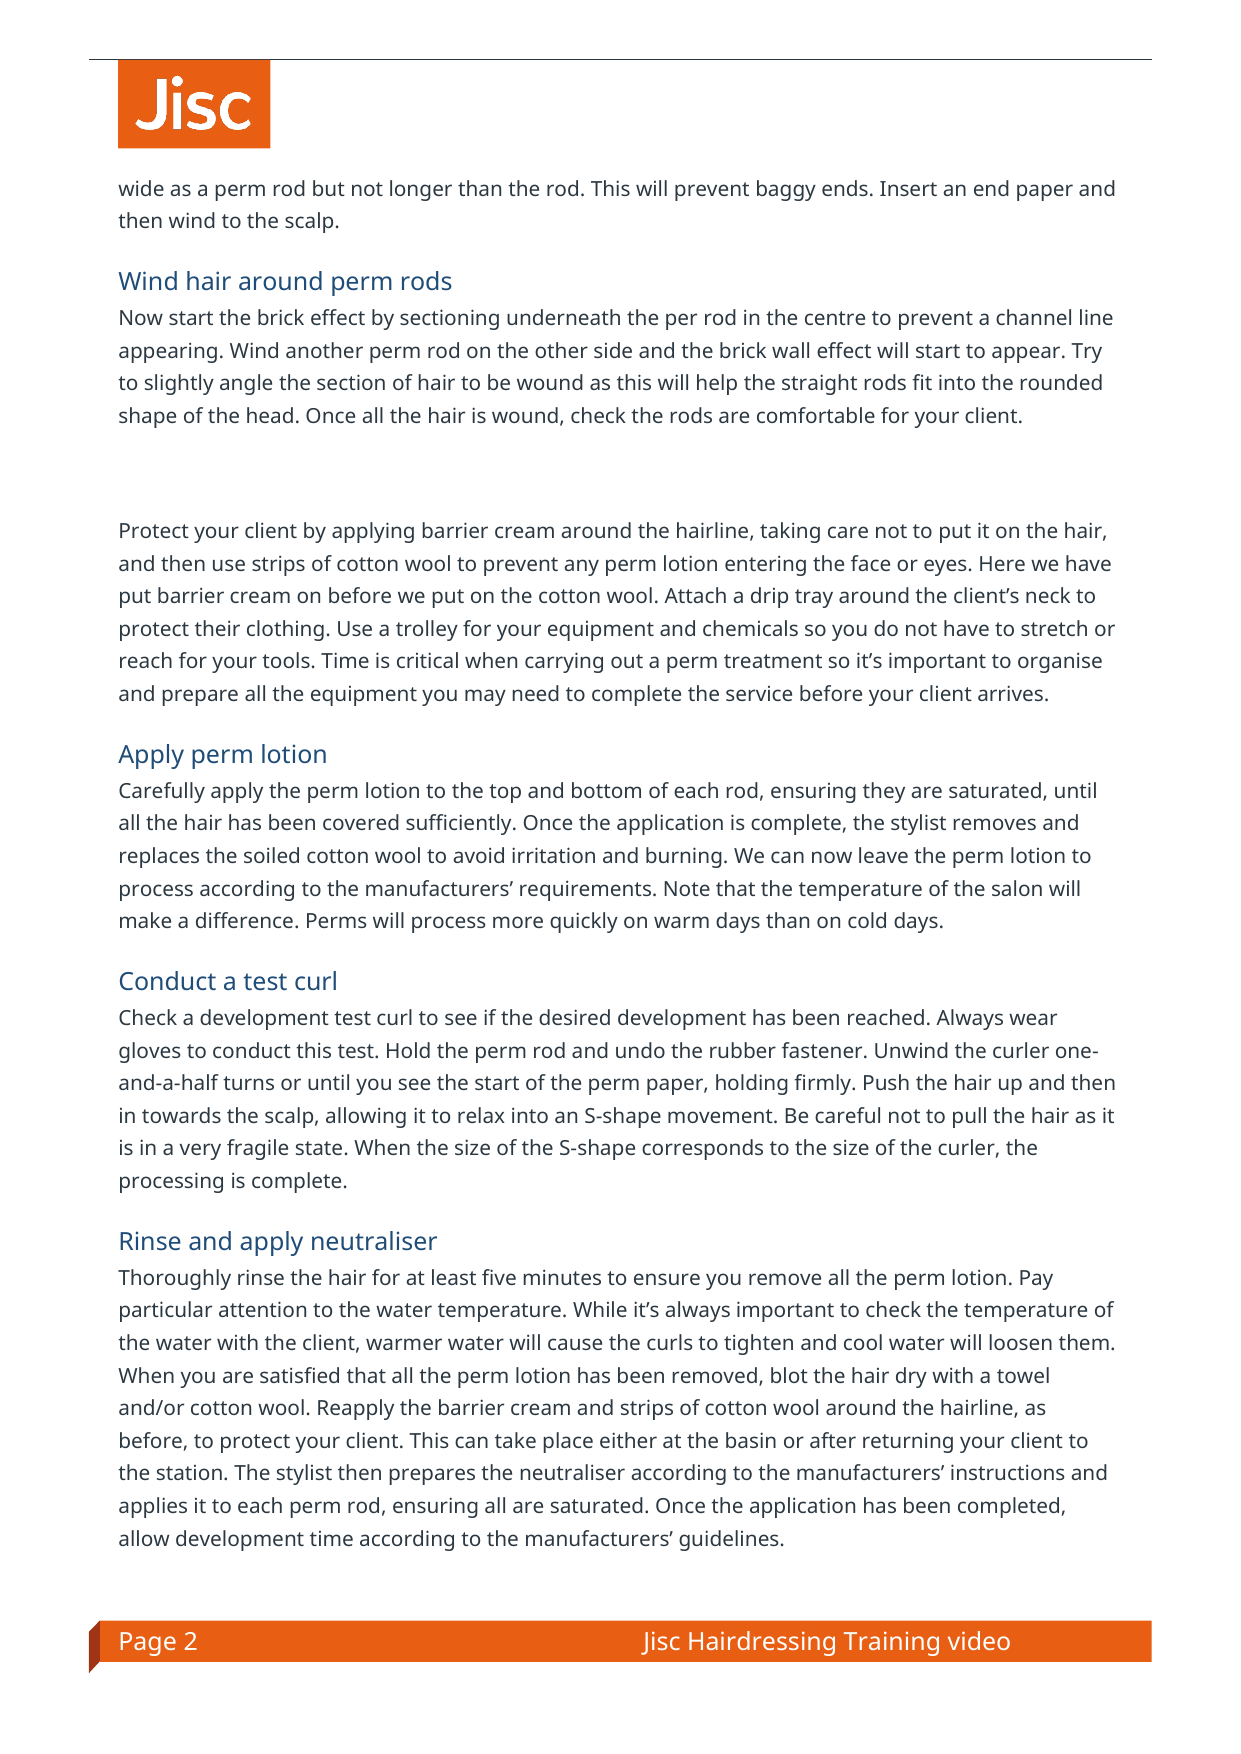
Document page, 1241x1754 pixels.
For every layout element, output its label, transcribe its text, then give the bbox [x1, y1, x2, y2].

subtitle Wind hair around perm rods [118, 264, 1122, 298]
subtitle Conduct a test curl [118, 964, 1122, 998]
text Check a development test curl to see if the desired development has been reached. Always wear gloves to conduct this test. Hold the perm rod and undo the rubber fastener. Unwind the curler one-and-a-half turns or until you see the start of the perm paper, holding firmly. Push the hair up and then in towards the scalp, allowing it to relax into an S-shape movement. Be careful not to pull the hair as it is in a very fragile state. When the size of the S-shape corresponds to the size of the curler, the processing is complete. [118, 1003, 1122, 1194]
text Now start the brick effect by sectioning underneath the per rod in the centre to prevent a channel line appearing. Wind another perm rod on the other side and the brick wall effect will start to appear. Try to slightly angle the section of hair to be wound as this will help the straight rods fit into the rounded shape of the head. Once all the hair is wound, check the rods are comfortable for your client. [118, 303, 1122, 429]
picture [135, 75, 251, 130]
text Carefully apply the perm lotion to the top and bottom of each rod, ensuring they are saturated, until all the hair has been covered sufficiently. Once the application is complete, the stylist removes and replaces the soiled cotton wool to avoid irritation and burning. We can now leave the perm lotion to process according to the manufacturers’ requirements. Note that the temperature of the salon will make a difference. Perms will process more quickly on warm days than on cold days. [118, 776, 1122, 935]
subtitle Rinse and apply neutraliser [118, 1224, 1122, 1258]
text Thoroughly rinse the hair for at least five minutes to ensure you remove all the perm lotion. Pay particular attention to the water temperature. While it’s always important to check the temperature of the water with the client, warmer water will cause the curls to tighten and cool water will loosen them. When you are satisfied that all the perm lotion has been removed, blot the hair dry with a towel and/or cotton wool. Reapply the barrier cream and strips of cotton wool around the hairline, as before, to protect your client. This can take place either at the basin or after returning your client to the station. The stylist then prepares the neutraliser according to the manufacturers’ instructions and applies it to each perm rod, ensuring all are saturated. Once the application has been completed, allow development time according to the manufacturers’ guidelines. [118, 1263, 1122, 1552]
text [118, 174, 1122, 235]
text Protect your client by applying barrier cream around the hairline, taking care not to put it on the hair, and then use strips of cotton wool to prevent any perm lotion entering the face or eyes. Here we have put barrier cream on before we put on the cotton wool. Attach a drip tray around the client’s neck to protect their clothing. Use a trolley for your equipment and chemicals so you do not have to stretch or reach for your tools. Time is critical when carrying out a perm treatment so it’s important to organise and prepare all the equipment you may need to complete the service before your client arrives. [118, 516, 1122, 708]
subtitle Apply perm lotion [118, 737, 1122, 771]
